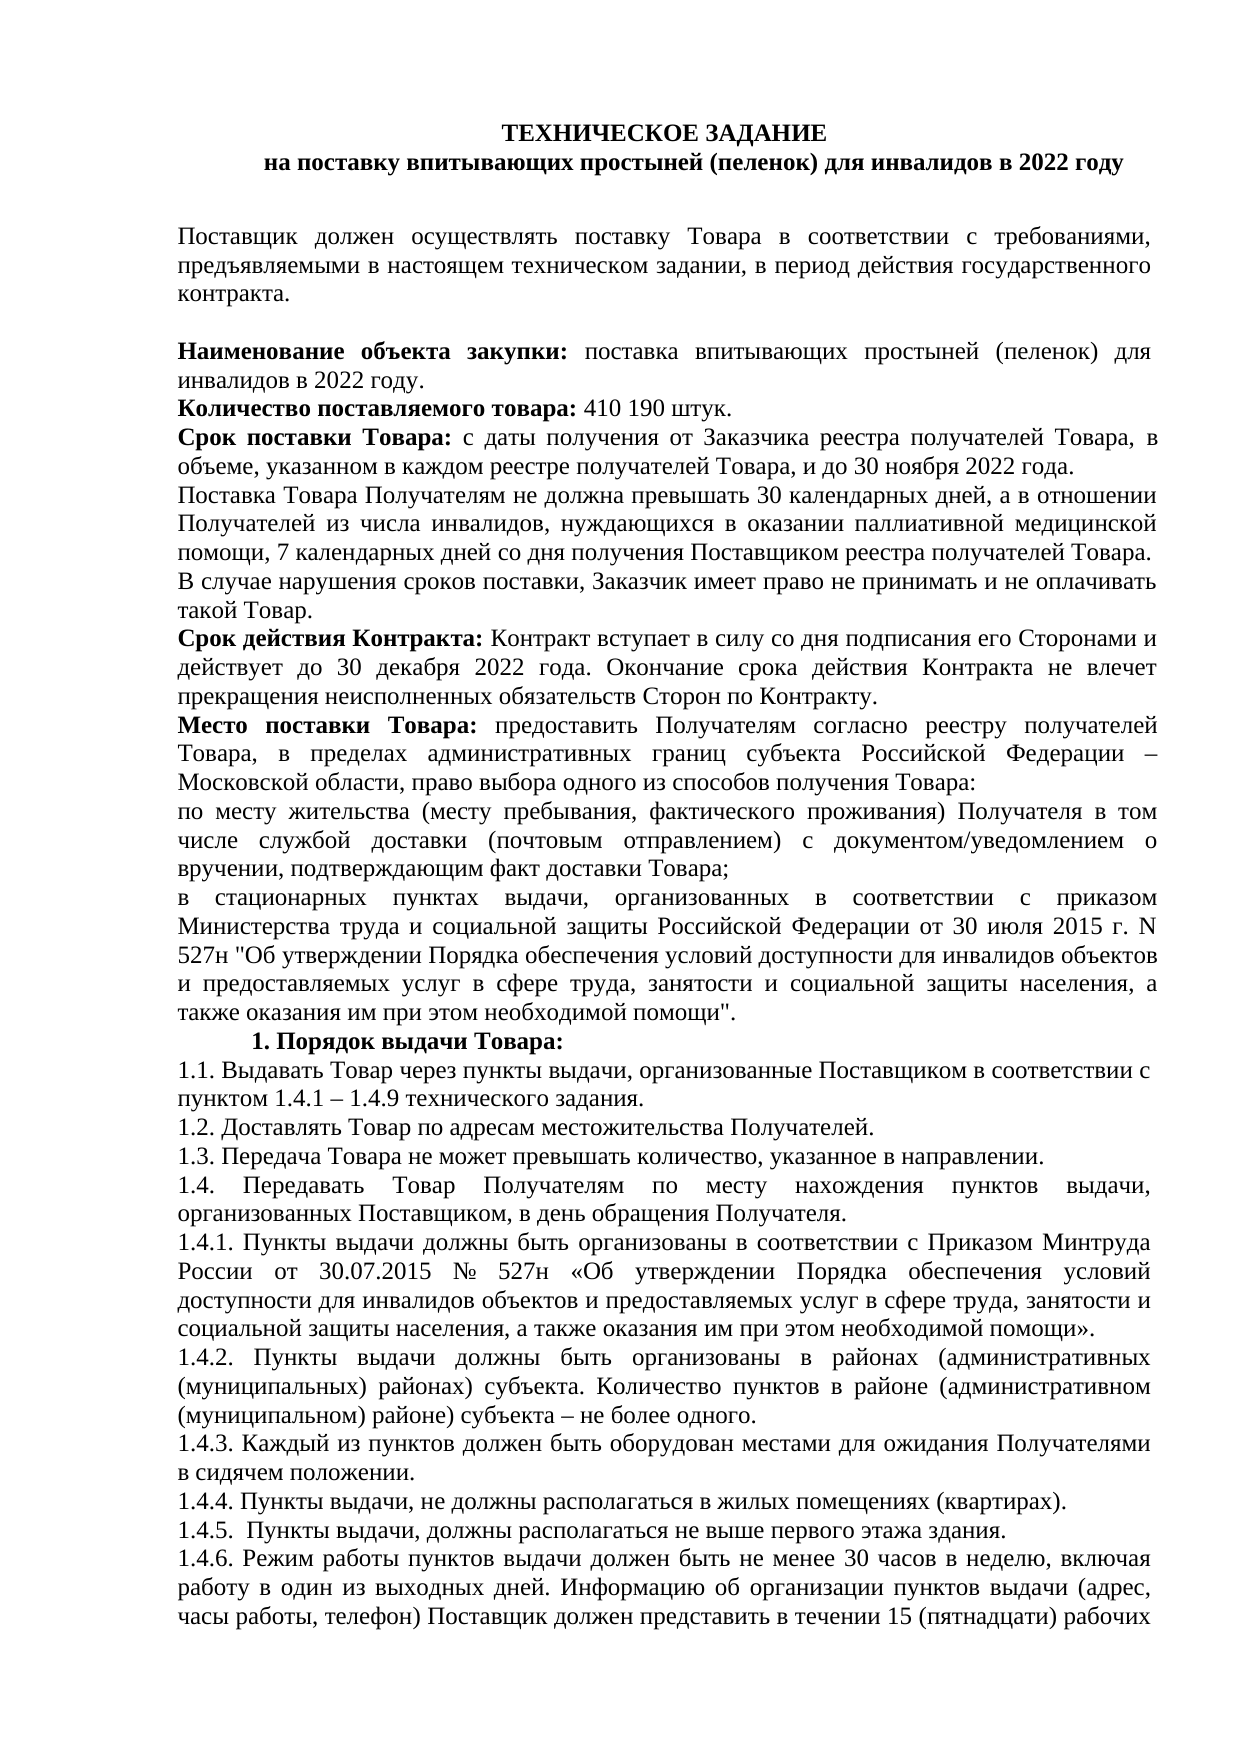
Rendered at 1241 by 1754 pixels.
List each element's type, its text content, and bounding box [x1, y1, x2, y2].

text 1.2. Доставлять Товар по адресам местожительства Получателей. [177, 1112, 1152, 1141]
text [177, 1543, 1152, 1630]
text Количество поставляемого товара: 410 190 штук. [177, 393, 1152, 422]
text 1.4.4. Пункты выдачи, не должны располагаться в жилых помещениях (квартирах). [177, 1486, 1152, 1515]
text по месту жительства (месту пребывания, фактического проживания) Получателя в том числе службой доставки (почтовым отправлением) с документом/уведомлением о вручении, подтверждающим факт доставки Товара; [177, 796, 1158, 882]
text 1.4.1. Пункты выдачи должны быть организованы в соответствии с Приказом Минтруда России от 30.07.2015 № 527н «Об утверждении Порядка обеспечения условий доступности для инвалидов объектов и предоставляемых услуг в сфере труда, занятости и социальной защиты населения, а также оказания им при этом необходимой помощи». [177, 1227, 1152, 1342]
text Наименование объекта закупки: поставка впитывающих простыней (пеленок) для инвалидов в 2022 году. [177, 336, 1152, 393]
text Поставка Товара Получателям не должна превышать 30 календарных дней, а в отношении Получателей из числа инвалидов, нуждающихся в оказании паллиативной медицинской помощи, 7 календарных дней со дня получения Поставщиком реестра получателей Товара. [177, 480, 1158, 566]
text 1.4. Передавать Товар Получателям по месту нахождения пунктов выдачи, организованных Поставщиком, в день обращения Получателя. [177, 1170, 1152, 1227]
text 1.4.2. Пункты выдачи должны быть организованы в районах (административных (муниципальных) районах) субъекта. Количество пунктов в районе (административном (муниципальном) районе) субъекта – не более одного. [177, 1342, 1152, 1428]
text В случае нарушения сроков поставки, Заказчик имеет право не принимать и не оплачивать такой Товар. [177, 566, 1158, 623]
text 1. Порядок выдачи Товара: [177, 1026, 1152, 1055]
text 1.4.3. Каждый из пунктов должен быть оборудован местами для ожидания Получателями в сидячем положении. [177, 1428, 1152, 1486]
text ТЕХНИЧЕСКОЕ ЗАДАНИЕ [177, 118, 1152, 147]
text Срок поставки Товара: с даты получения от Заказчика реестра получателей Товара, в объеме, указанном в каждом реестре получателей Товара, и до 30 ноября 2022 года. [177, 422, 1158, 480]
text на поставку впитывающих простыней (пеленок) для инвалидов в 2022 году [236, 147, 1152, 176]
text 1.1. Выдавать Товар через пункты выдачи, организованные Поставщиком в соответствии с пунктом 1.4.1 – 1.4.9 технического задания. [177, 1055, 1152, 1112]
text 1.4.5. Пункты выдачи, должны располагаться не выше первого этажа здания. [177, 1515, 1152, 1543]
text в стационарных пунктах выдачи, организованных в соответствии с приказом Министерства труда и социальной защиты Российской Федерации от 30 июля 2015 г. N 527н "Об утверждении Порядка обеспечения условий доступности для инвалидов объектов и предоставляемых услуг в сфере труда, занятости и социальной защиты населения, а также оказания им при этом необходимой помощи". [177, 882, 1158, 1026]
text Место поставки Товара: предоставить Получателям согласно реестру получателей Товара, в пределах административных границ субъекта Российской Федерации – Московской области, право выбора одного из способов получения Товара: [177, 710, 1158, 796]
text 1.3. Передача Товара не может превышать количество, указанное в направлении. [177, 1141, 1152, 1170]
text Поставщик должен осуществлять поставку Товара в соответствии с требованиями, предъявляемыми в настоящем техническом задании, в период действия государственного контракта. [177, 221, 1152, 307]
text Срок действия Контракта: Контракт вступает в силу со дня подписания его Сторонами и действует до 30 декабря 2022 года. Окончание срока действия Контракта не влечет прекращения неисполненных обязательств Сторон по Контракту. [177, 623, 1158, 710]
